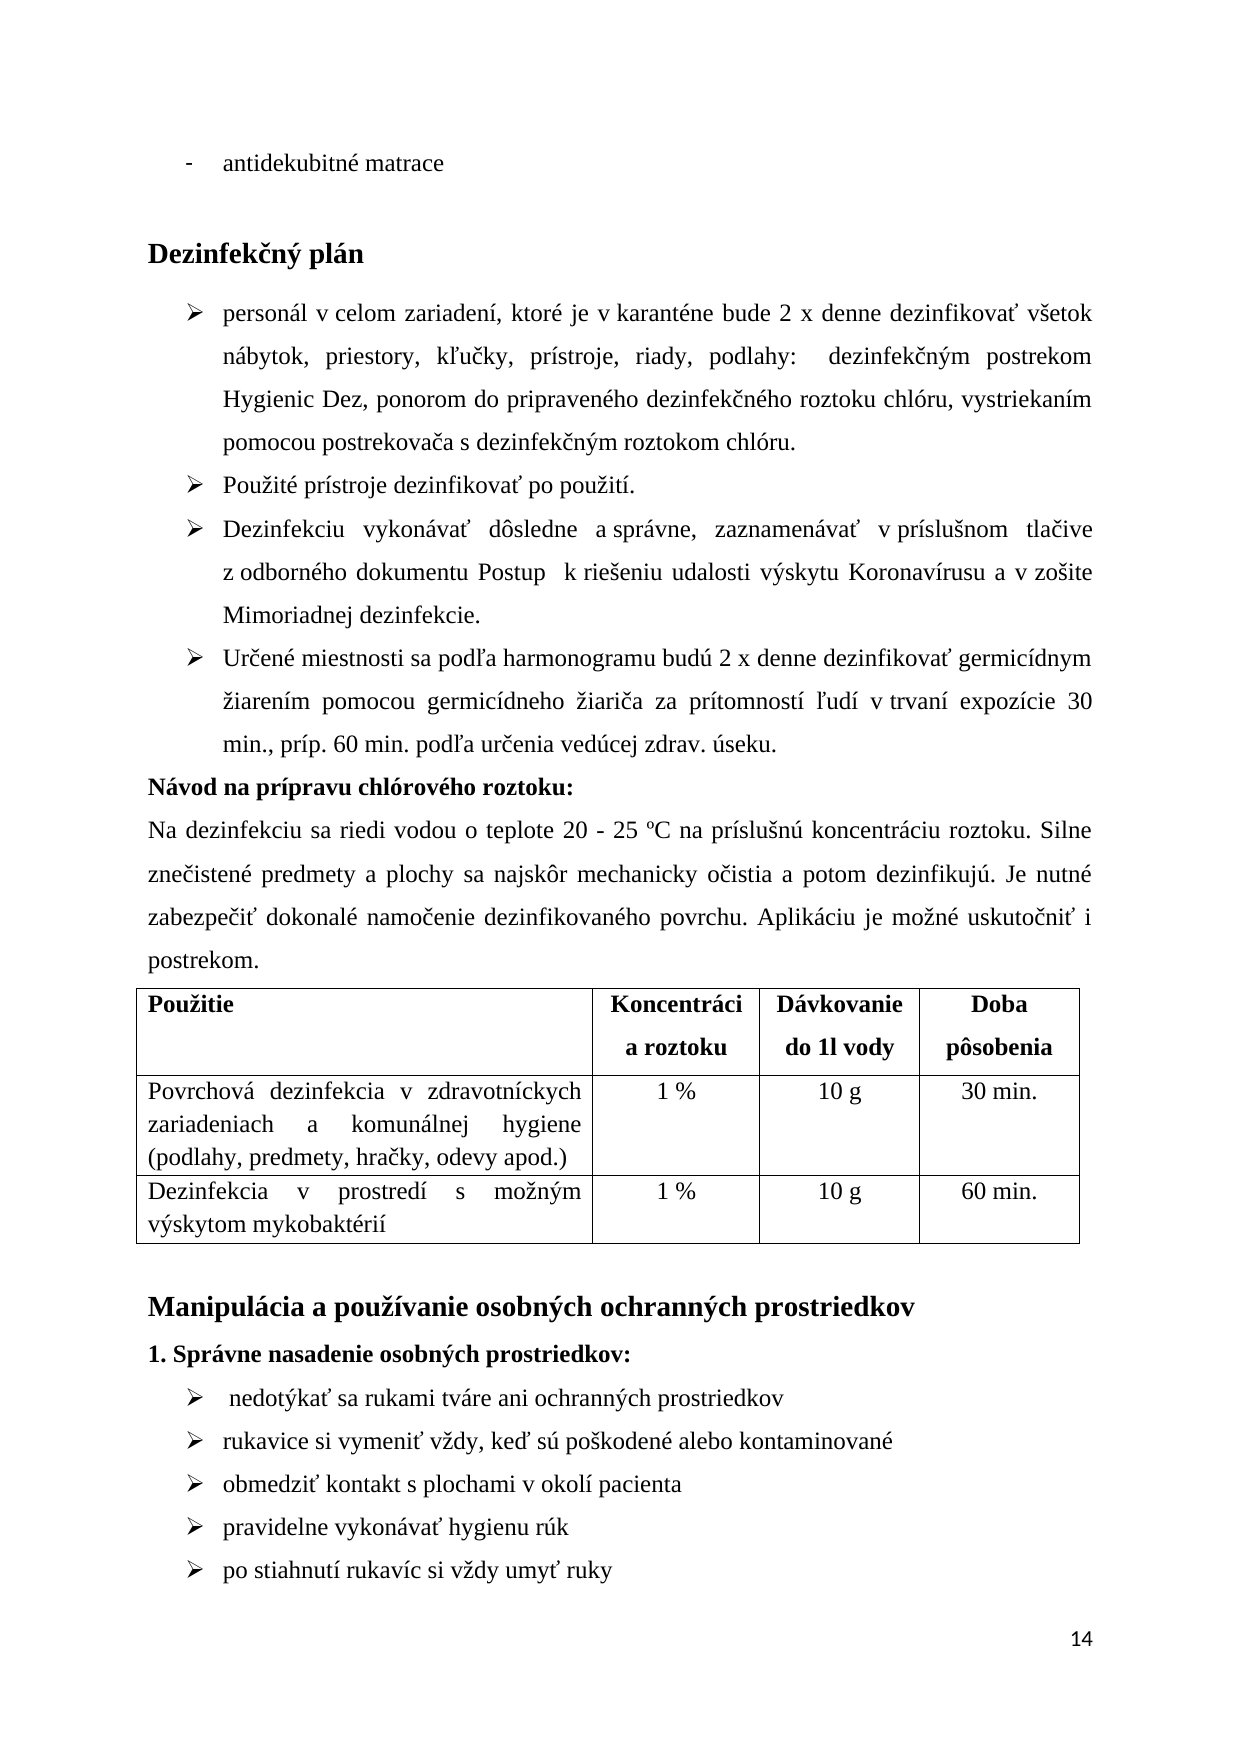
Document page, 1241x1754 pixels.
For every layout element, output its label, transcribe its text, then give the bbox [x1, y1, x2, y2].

table_cell 1 % [593, 1176, 759, 1242]
table_header Použitie [137, 989, 592, 1075]
table_header Koncentrácia roztoku [593, 989, 759, 1075]
text Dezinfekčný plán [148, 236, 1093, 270]
text Manipulácia a používanie osobných ochranných prostriedkov [148, 1289, 1093, 1323]
table_cell 30 min. [920, 1076, 1079, 1175]
list Použité prístroje dezinfikovať po použití. [185, 471, 1093, 499]
list Určené miestnosti sa podľa harmonogramu budú 2 x denne dezinfikovať germicídnym žiarením pomocou germicídneho žiariča za prítomností ľudí v trvaní expozície 30 min., príp. 60 min. podľa určenia vedúcej zdrav. úseku. [185, 643, 1093, 758]
list obmedziť kontakt s plochami v okolí pacienta [185, 1469, 1093, 1498]
list rukavice si vymeniť vždy, keď sú poškodené alebo kontaminované [185, 1426, 1093, 1454]
text 1. Správne nasadenie osobných prostriedkov: [148, 1339, 1093, 1368]
list Dezinfekciu vykonávať dôsledne a správne, zaznamenávať v príslušnom tlačive z odborného dokumentu Postup k riešeniu udalosti výskytu Koronavírusu a v zošite Mimoriadnej dezinfekcie. [185, 514, 1093, 629]
table_header Doba pôsobenia [920, 989, 1079, 1075]
text Návod na prípravu chlórového roztoku: [148, 772, 1093, 801]
table_cell 60 min. [920, 1176, 1079, 1242]
list antidekubitné matrace [185, 148, 1093, 178]
text Na dezinfekciu sa riedi vodou o teplote 20 - 25 ºC na príslušnú koncentráciu roztoku. Silne znečistené predmety a plochy sa najskôr mechanicky očistia a potom dezinfikujú. Je nutné zabezpečiť dokonalé namočenie dezinfikovaného povrchu. Aplikáciu je možné uskutočniť i postrekom. [148, 816, 1093, 974]
table_cell 10 g [760, 1076, 919, 1175]
table_cell 10 g [760, 1176, 919, 1242]
list nedotýkať sa rukami tváre ani ochranných prostriedkov [185, 1383, 1093, 1411]
table_cell 1 % [593, 1076, 759, 1175]
table_cell Povrchová dezinfekcia v zdravotníckych zariadeniach a komunálnej hygiene (podlahy, predmety, hračky, odevy apod.) [137, 1076, 592, 1175]
list po stiahnutí rukavíc si vždy umyť ruky [185, 1555, 1093, 1584]
list personál v celom zariadení, ktoré je v karanténe bude 2 x denne dezinfikovať všetok nábytok, priestory, kľučky, prístroje, riady, podlahy: dezinfekčným postrekom Hygienic Dez, ponorom do pripraveného dezinfekčného roztoku chlóru, vystriekaním pomocou postrekovača s dezinfekčným roztokom chlóru. [185, 298, 1093, 456]
list pravidelne vykonávať hygienu rúk [185, 1512, 1093, 1541]
table_cell Dezinfekcia v prostredí s možným výskytom mykobaktérií [137, 1176, 592, 1242]
table_header Dávkovanie do 1l vody [760, 989, 919, 1075]
